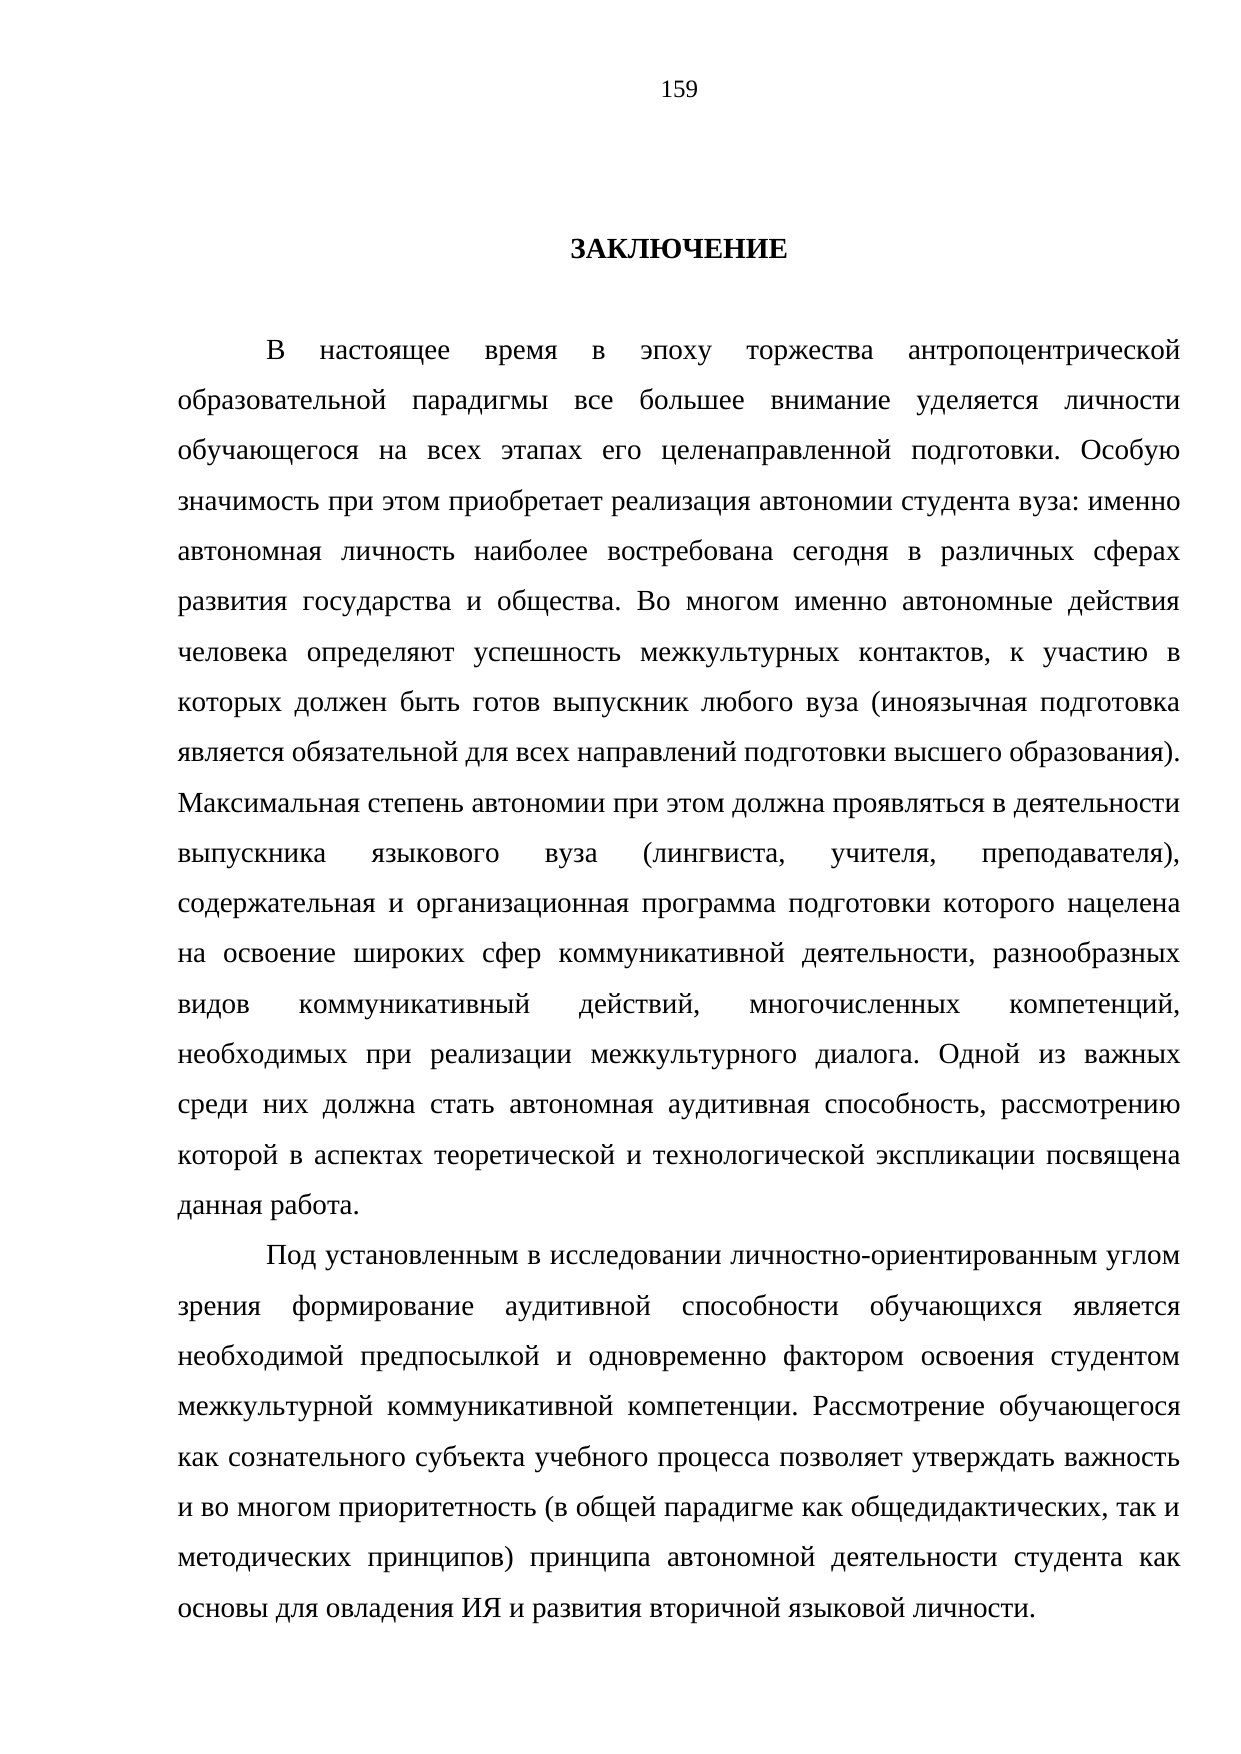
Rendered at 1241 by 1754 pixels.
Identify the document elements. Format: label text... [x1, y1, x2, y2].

text ЗАКЛЮЧЕНИЕ [177, 231, 1181, 265]
text Под установленным в исследовании личностно-ориентированным углом зрения формирование аудитивной способности обучающихся является необходимой предпосылкой и одновременно фактором освоения студентом межкультурной коммуникативной компетенции. Рассмотрение обучающегося как сознательного субъекта учебного процесса позволяет утверждать важность и во многом приоритетность (в общей парадигме как общедидактических, так и методических принципов) принципа автономной деятельности студента как основы для овладения ИЯ и развития вторичной языковой личности. [177, 1237, 1181, 1623]
text В настоящее время в эпоху торжества антропоцентрической образовательной парадигмы все большее внимание уделяется личности обучающегося на всех этапах его целенаправленной подготовки. Особую значимость при этом приобретает реализация автономии студента вуза: именно автономная личность наиболее востребована сегодня в различных сферах развития государства и общества. Во многом именно автономные действия человека определяют успешность межкультурных контактов, к участию в которых должен быть готов выпускник любого вуза (иноязычная подготовка является обязательной для всех направлений подготовки высшего образования). Максимальная степень автономии при этом должна проявляться в деятельности выпускника языкового вуза (лингвиста, учителя, преподавателя), содержательная и организационная программа подготовки которого нацелена на освоение широких сфер коммуникативной деятельности, разнообразных видов коммуникативный действий, многочисленных компетенций, необходимых при реализации межкультурного диалога. Одной из важных среди них должна стать автономная аудитивная способность, рассмотрению которой в аспектах теоретической и технологической экспликации посвящена данная работа. [177, 332, 1181, 1221]
